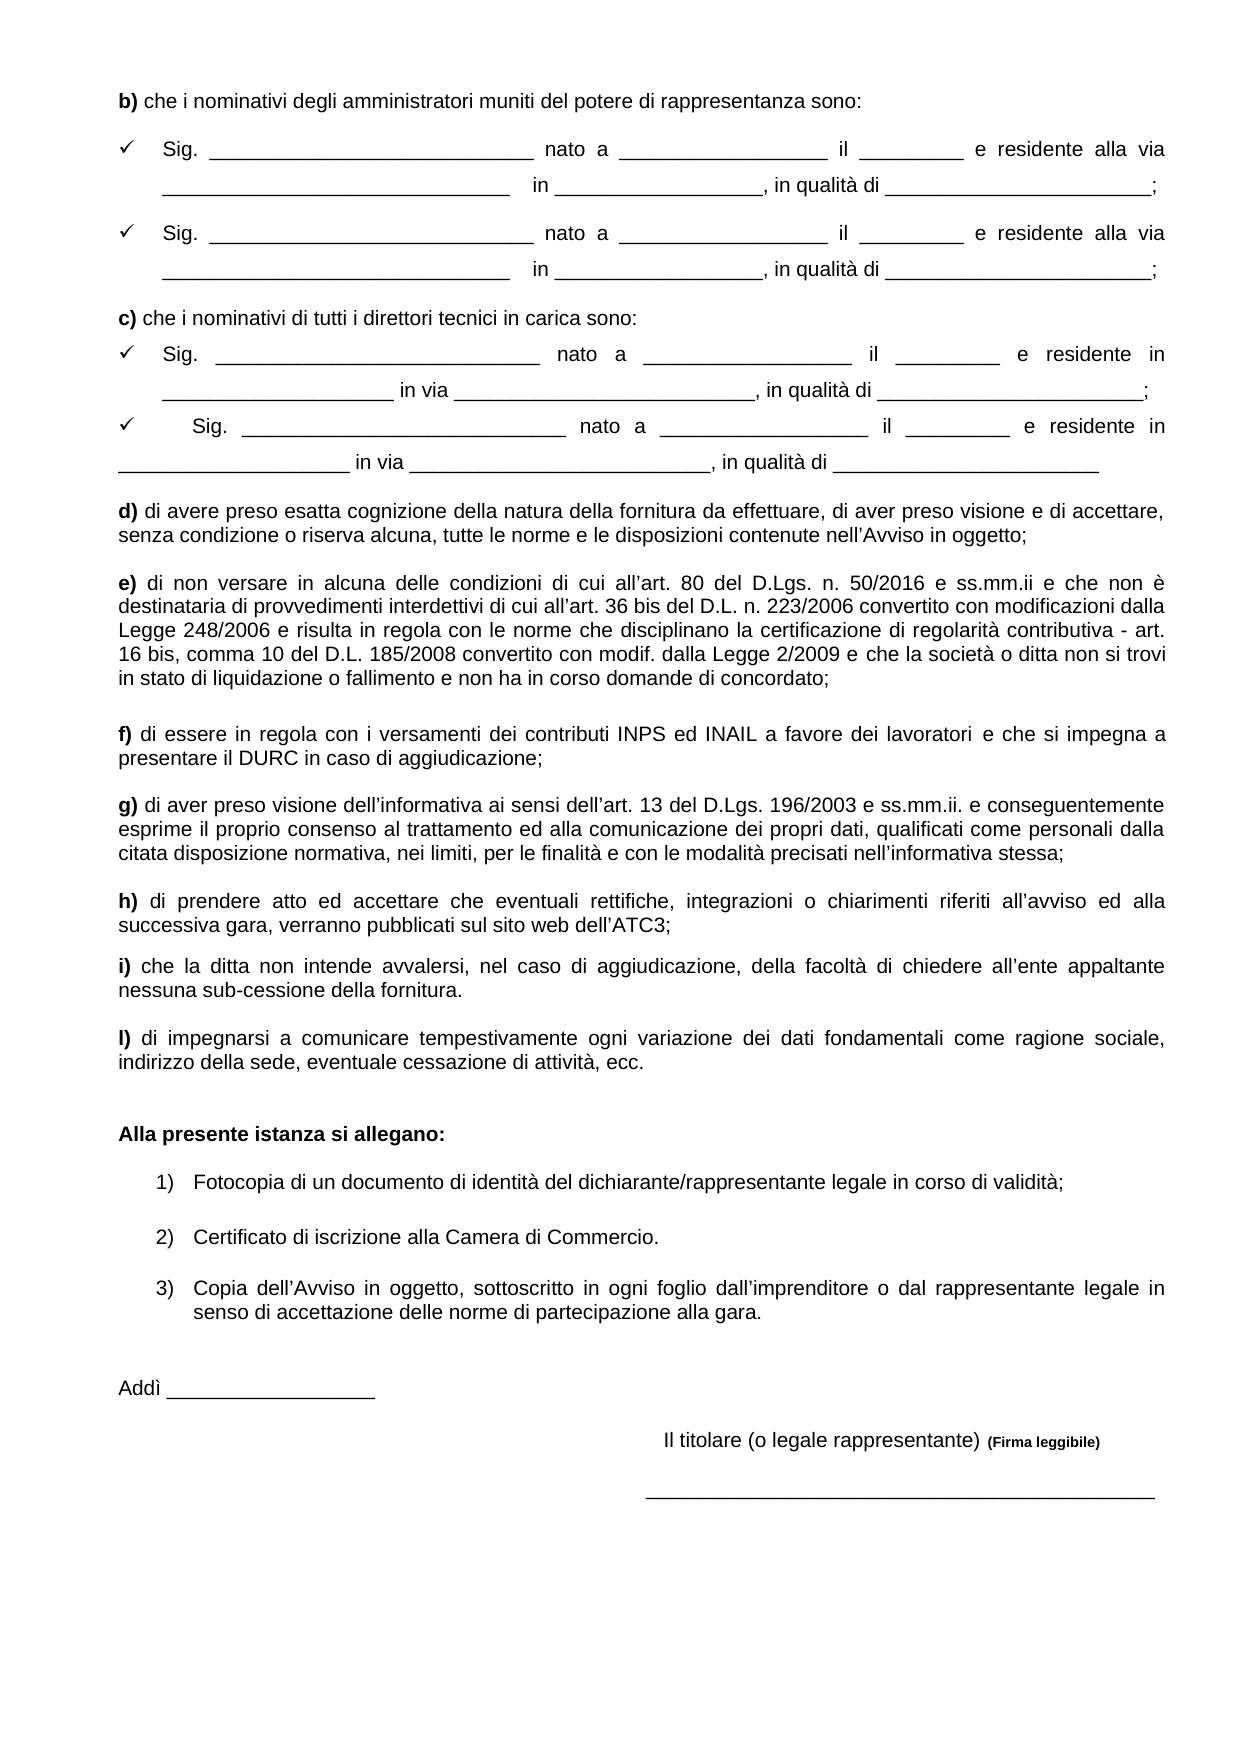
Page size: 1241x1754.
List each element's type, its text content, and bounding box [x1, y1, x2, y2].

text f) di essere in regola con i versamenti dei contributi INPS ed INAIL a favore dei lavoratori e che si impegna a presentare il DURC in caso di aggiudicazione; [118, 721, 1167, 769]
list Fotocopia di un documento di identità del dichiarante/rappresentante legale in corso di validità; [156, 1170, 1167, 1194]
text d) di avere preso esatta cognizione della natura della fornitura da effettuare, di aver preso visione e di accettare, senza condizione o riserva alcuna, tutte le norme e le disposizioni contenute nell’Avviso in oggetto; [118, 498, 1167, 546]
list Certificato di iscrizione alla Camera di Commercio. [156, 1225, 1167, 1249]
list Sig. ____________________________ nato a __________________ il _________ e residente in ____________________ in via __________________________, in qualità di _______________________; [118, 342, 1167, 402]
text ____________________________________________ [118, 1476, 1167, 1500]
list Copia dell’Avviso in oggetto, sottoscritto in ogni foglio dall’imprenditore o dal rappresentante legale in senso di accettazione delle norme di partecipazione alla gara. [156, 1276, 1167, 1324]
text Alla presente istanza si allegano: [118, 1122, 1167, 1146]
text Il titolare (o legale rappresentante) (Firma leggibile) [118, 1428, 1167, 1452]
text g) di aver preso visione dell’informativa ai sensi dell’art. 13 del D.Lgs. 196/2003 e ss.mm.ii. e conseguentemente esprime il proprio consenso al trattamento ed alla comunicazione dei propri dati, qualificati come personali dalla citata disposizione normativa, nei limiti, per le finalità e con le modalità precisati nell’informativa stessa; [118, 793, 1167, 865]
list l) di impegnarsi a comunicare tempestivamente ogni variazione dei dati fondamentali come ragione sociale, indirizzo della sede, eventuale cessazione di attività, ecc. [118, 1026, 1167, 1074]
text i) che la ditta non intende avvalersi, nel caso di aggiudicazione, della facoltà di chiedere all’ente appaltante nessuna sub-cessione della fornitura. [118, 954, 1167, 1002]
text e) di non versare in alcuna delle condizioni di cui all’art. 80 del D.Lgs. n. 50/2016 e ss.mm.ii e che non è destinataria di provvedimenti interdettivi di cui all’art. 36 bis del D.L. n. 223/2006 convertito con modificazioni dalla Legge 248/2006 e risulta in regola con le norme che disciplinano la certificazione di regolarità contributiva - art. 16 bis, comma 10 del D.L. 185/2008 convertito con modif. dalla Legge 2/2009 e che la società o ditta non si trovi in stato di liquidazione o fallimento e non ha in corso domande di concordato; [118, 570, 1167, 690]
text h) di prendere atto ed accettare che eventuali rettifiche, integrazioni o chiarimenti riferiti all’avviso ed alla successiva gara, verranno pubblicati sul sito web dell’ATC3; [118, 889, 1167, 937]
list Sig. ____________________________ nato a __________________ il _________ e residente alla via ______________________________ in __________________, in qualità di _______________________; [118, 137, 1167, 197]
text c) che i nominativi di tutti i direttori tecnici in carica sono: [118, 306, 1167, 329]
list Sig. ____________________________ nato a __________________ il _________ e residente in ____________________ in via __________________________, in qualità di _______________________ [118, 414, 1167, 474]
text Addì __________________ [118, 1376, 1167, 1399]
list Sig. ____________________________ nato a __________________ il _________ e residente alla via ______________________________ in __________________, in qualità di _______________________; [118, 221, 1167, 281]
text b) che i nominativi degli amministratori muniti del potere di rappresentanza sono: [118, 89, 1167, 113]
